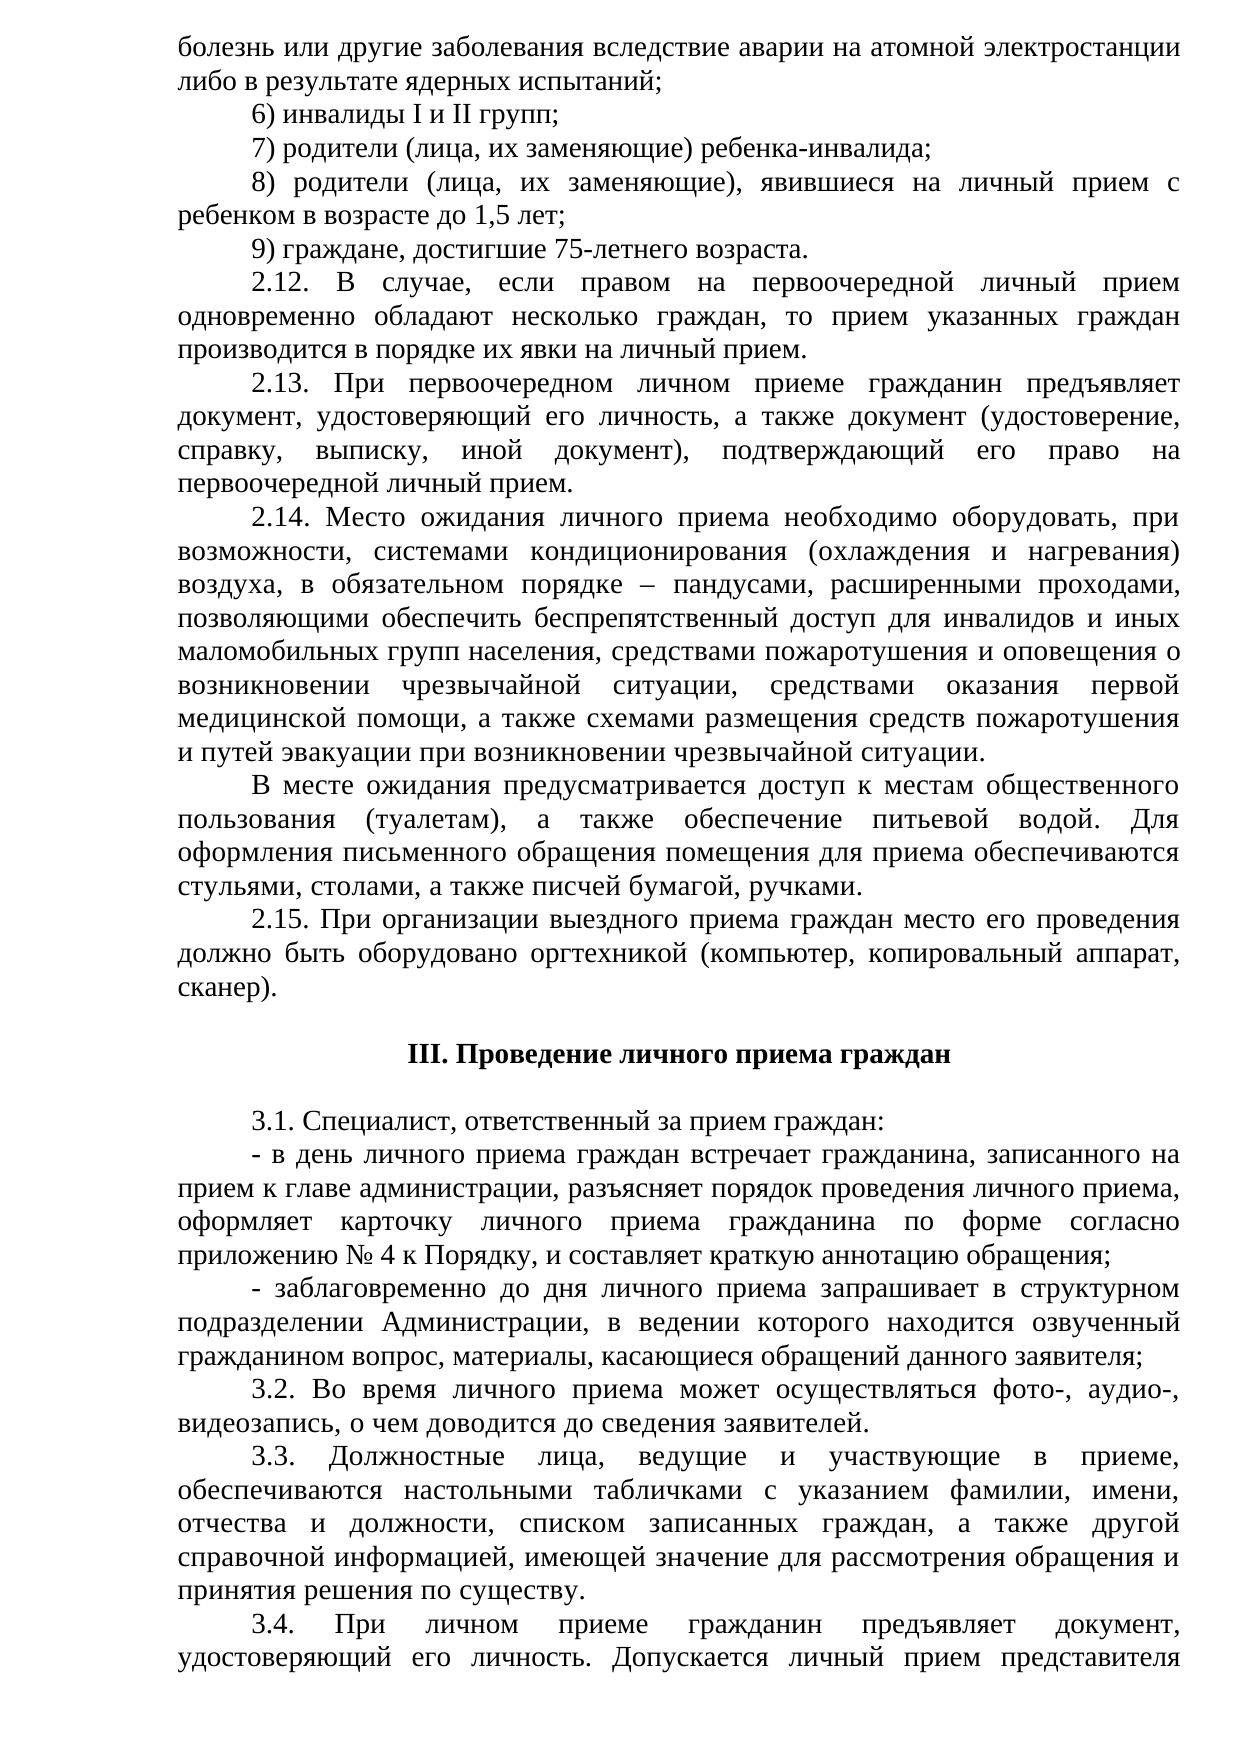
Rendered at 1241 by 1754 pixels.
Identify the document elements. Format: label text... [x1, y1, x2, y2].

text 6) инвалиды I и II групп; [177, 97, 1181, 130]
text 3.2. Во время личного приема может осуществляться фото-, аудио-, видеозапись, о чем доводится до сведения заявителей. [177, 1371, 1181, 1438]
text В месте ожидания предусматривается доступ к местам общественного пользования (туалетам), а также обеспечение питьевой водой. Для оформления письменного обращения помещения для приема обеспечиваются стульями, столами, а также писчей бумагой, ручками. [177, 767, 1181, 902]
text 2.15. При организации выездного приема граждан место его проведения должно быть оборудовано оргтехникой (компьютер, копировальный аппарат, сканер). [177, 902, 1181, 1002]
text 2.14. Место ожидания личного приема необходимо оборудовать, при возможности, системами кондиционирования (охлаждения и нагревания) воздуха, в обязательном порядке – пандусами, расширенными проходами, позволяющими обеспечить беспрепятственный доступ для инвалидов и иных маломобильных групп населения, средствами пожаротушения и оповещения о возникновении чрезвычайной ситуации, средствами оказания первой медицинской помощи, а также схемами размещения средств пожаротушения и путей эвакуации при возникновении чрезвычайной ситуации. [177, 499, 1181, 767]
text 8) родители (лица, их заменяющие), явившиеся на личный прием с ребенком в возрасте до 1,5 лет; [177, 164, 1181, 231]
text - заблаговременно до дня личного приема запрашивает в структурном подразделении Администрации, в ведении которого находится озвученный гражданином вопрос, материалы, касающиеся обращений данного заявителя; [177, 1271, 1181, 1371]
text 3.3. Должностные лица, ведущие и участвующие в приеме, обеспечиваются настольными табличками с указанием фамилии, имени, отчества и должности, списком записанных граждан, а также другой справочной информацией, имеющей значение для рассмотрения обращения и принятия решения по существу. [177, 1438, 1181, 1606]
text - в день личного приема граждан встречает гражданина, записанного на прием к главе администрации, разъясняет порядок проведения личного приема, оформляет карточку личного приема гражданина по форме согласно приложению № 4 к Порядку, и составляет краткую аннотацию обращения; [177, 1136, 1181, 1271]
text 2.13. При первоочередном личном приеме гражданин предъявляет документ, удостоверяющий его личность, а также документ (удостоверение, справку, выписку, иной документ), подтверждающий его право на первоочередной личный прием. [177, 365, 1181, 499]
text 9) граждане, достигшие 75-летнего возраста. [177, 231, 1181, 264]
text 7) родители (лица, их заменяющие) ребенка-инвалида; [177, 130, 1181, 164]
text III. Проведение личного приема граждан [177, 1036, 1181, 1069]
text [177, 29, 1181, 97]
text 2.12. В случае, если правом на первоочередной личный прием одновременно обладают несколько граждан, то прием указанных граждан производится в порядке их явки на личный прием. [177, 264, 1181, 365]
text 3.1. Специалист, ответственный за прием граждан: [177, 1103, 1181, 1136]
